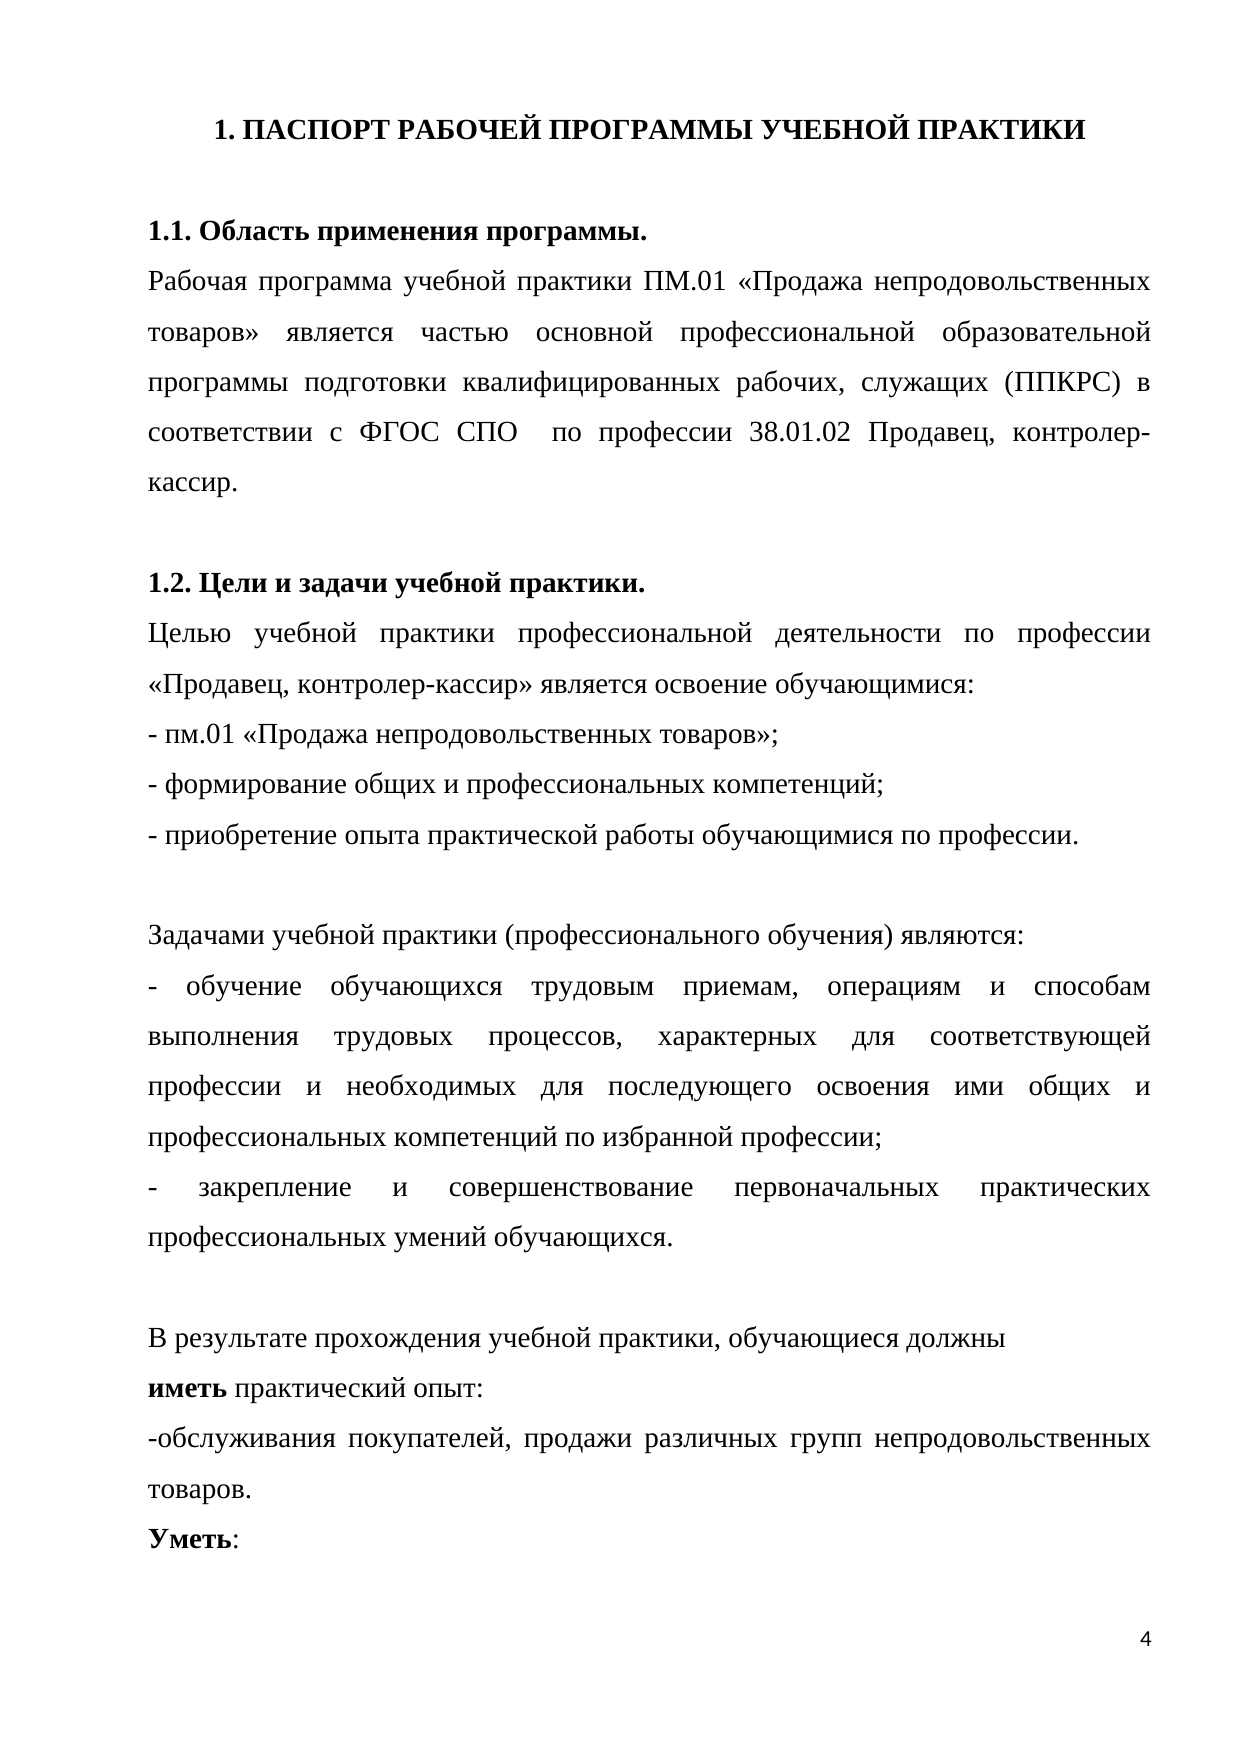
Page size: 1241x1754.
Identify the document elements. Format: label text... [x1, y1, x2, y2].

text В результате прохождения учебной практики, обучающиеся должны [148, 1320, 1152, 1353]
text 1.2. Цели и задачи учебной практики. [148, 565, 1152, 599]
text - закрепление и совершенствование первоначальных практических профессиональных умений обучающихся. [148, 1169, 1152, 1253]
text Задачами учебной практики (профессионального обучения) являются: [148, 917, 1152, 951]
text - приобретение опыта практической работы обучающимися по профессии. [148, 817, 1152, 850]
text 1.1. Область применения программы. [148, 213, 1152, 247]
text 1. ПАСПОРТ РАБОЧЕЙ ПРОГРАММЫ УЧЕБНОЙ ПРАКТИКИ [148, 112, 1152, 146]
text Уметь: [148, 1521, 1152, 1555]
text - обучение обучающихся трудовым приемам, операциям и способам выполнения трудовых процессов, характерных для соответствующей профессии и необходимых для последующего освоения ими общих и профессиональных компетенций по избранной профессии; [148, 968, 1152, 1152]
text иметь практический опыт: [148, 1370, 1152, 1404]
text - пм.01 «Продажа непродовольственных товаров»; [148, 716, 1152, 750]
text Целью учебной практики профессиональной деятельности по профессии «Продавец, контролер-кассир» является освоение обучающимися: [148, 616, 1152, 699]
text - формирование общих и профессиональных компетенций; [148, 766, 1152, 800]
text Рабочая программа учебной практики ПМ.01 «Продажа непродовольственных товаров» является частью основной профессиональной образовательной программы подготовки квалифицированных рабочих, служащих (ППКРС) в соответствии с ФГОС СПО по профессии 38.01.02 Продавец, контролер-кассир. [148, 263, 1152, 498]
text -обслуживания покупателей, продажи различных групп непродовольственных товаров. [148, 1421, 1152, 1504]
